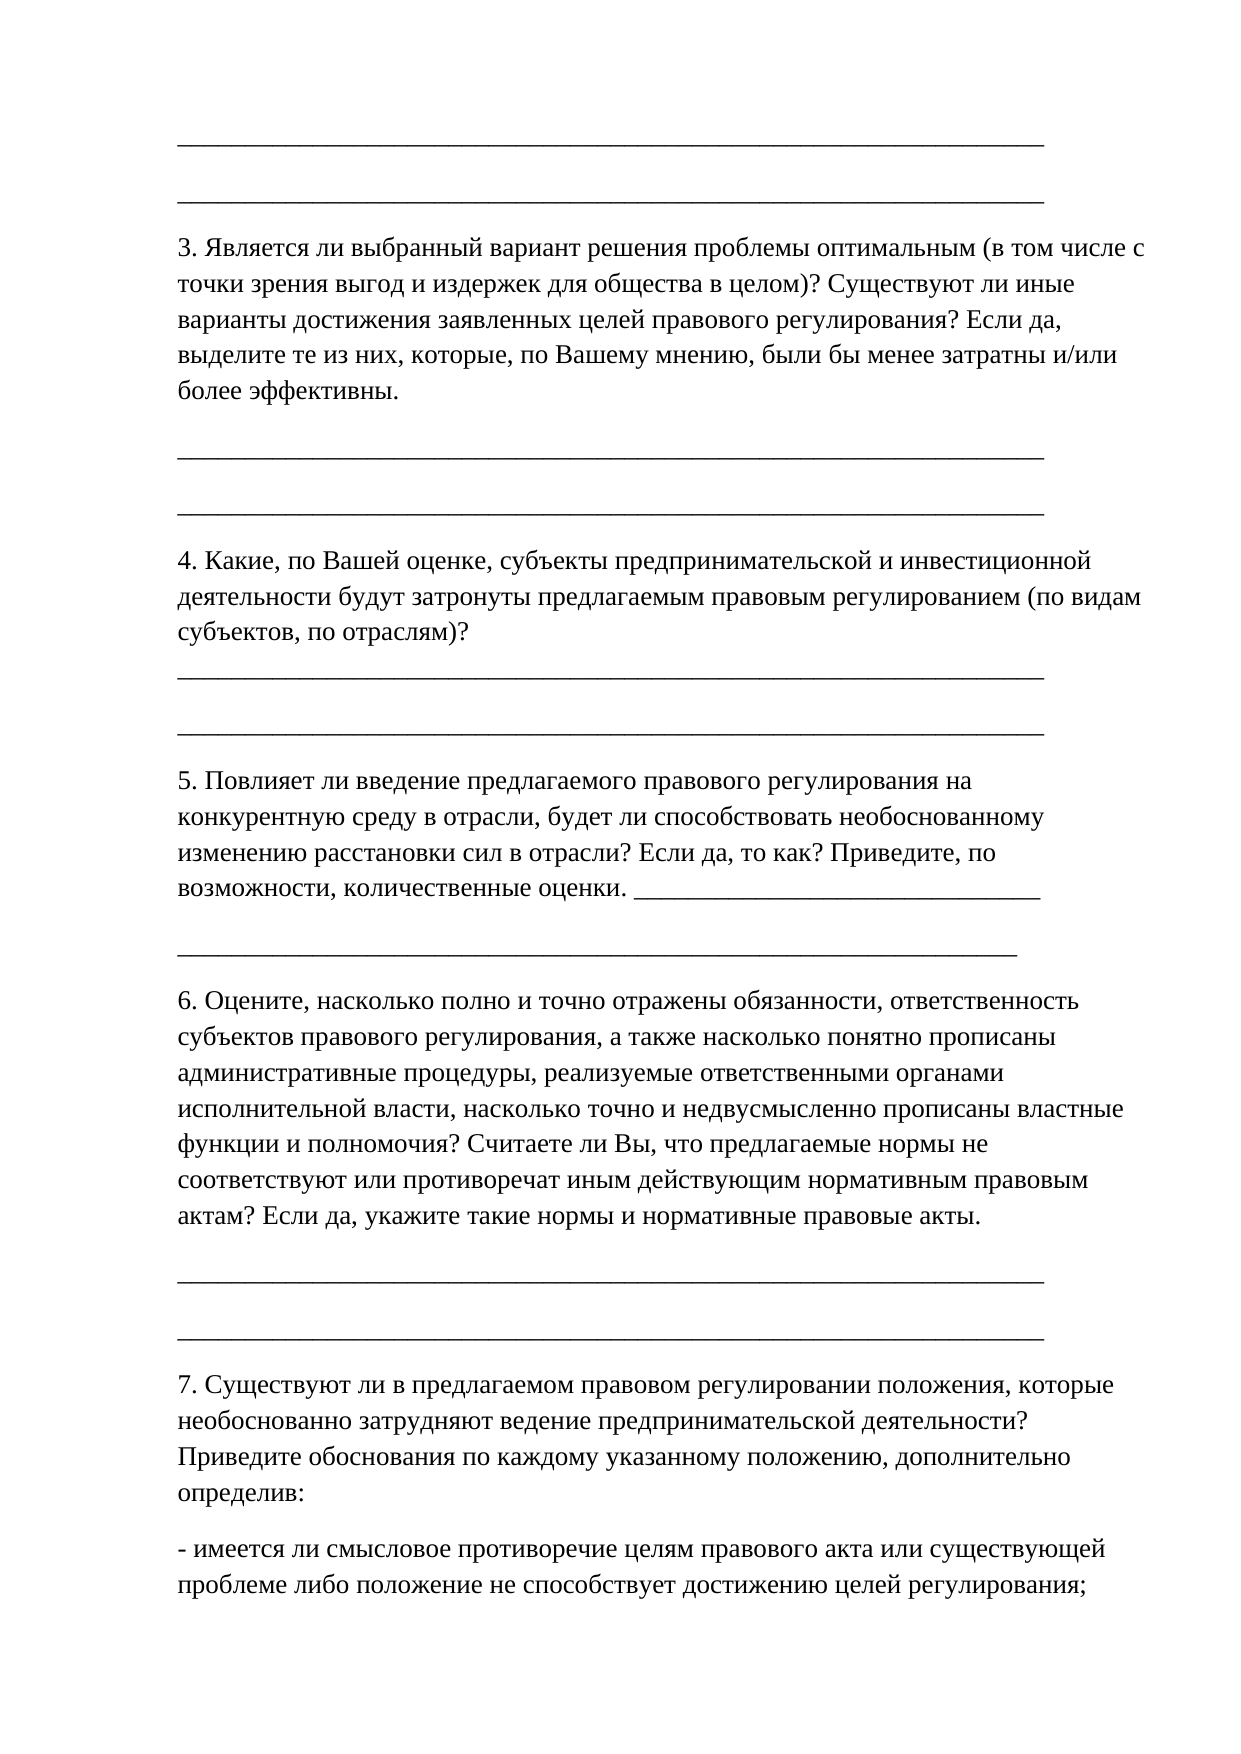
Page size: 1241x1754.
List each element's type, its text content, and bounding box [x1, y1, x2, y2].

text 6. Оцените, насколько полно и точно отражены обязанности, ответственность субъектов правового регулирования, а также насколько понятно прописаны административные процедуры, реализуемые ответственными органами исполнительной власти, насколько точно и недвусмысленно прописаны властные функции и полномочия? Считаете ли Вы, что предлагаемые нормы не соответствуют или противоречат иным действующим нормативным правовым актам? Если да, укажите такие нормы и нормативные правовые акты. [177, 984, 1146, 1230]
text - имеется ли смысловое противоречие целям правового акта или существующей проблеме либо положение не способствует достижению целей регулирования; [177, 1532, 1146, 1599]
text ________________________________________________________________ [177, 431, 1146, 462]
text ________________________________________________________________ [177, 1255, 1146, 1287]
text 5. Повлияет ли введение предлагаемого правового регулирования на конкурентную среду в отрасли, будет ли способствовать необоснованному изменению расстановки сил в отрасли? Если да, то как? Приведите, по возможности, количественные оценки. ______________________________ [177, 764, 1146, 902]
text ________________________________________________________________ [177, 708, 1146, 739]
text ________________________________________________________________ [177, 1312, 1146, 1343]
text ________________________________________________________________ [177, 487, 1146, 518]
text 4. Какие, по Вашей оценке, субъекты предпринимательской и инвестиционной деятельности будут затронуты предлагаемым правовым регулированием (по видам субъектов, по отраслям)? ________________________________________________________________ [177, 544, 1146, 682]
text ________________________________________________________________ [177, 175, 1146, 206]
text ________________________________________________________________ [177, 118, 1146, 149]
text 7. Существуют ли в предлагаемом правовом регулировании положения, которые необоснованно затрудняют ведение предпринимательской деятельности? Приведите обоснования по каждому указанному положению, дополнительно определив: [177, 1368, 1146, 1507]
text ______________________________________________________________ [177, 928, 1146, 959]
text 3. Является ли выбранный вариант решения проблемы оптимальным (в том числе с точки зрения выгод и издержек для общества в целом)? Существуют ли иные варианты достижения заявленных целей правового регулирования? Если да, выделите те из них, которые, по Вашему мнению, были бы менее затратны и/или более эффективны. [177, 231, 1146, 405]
